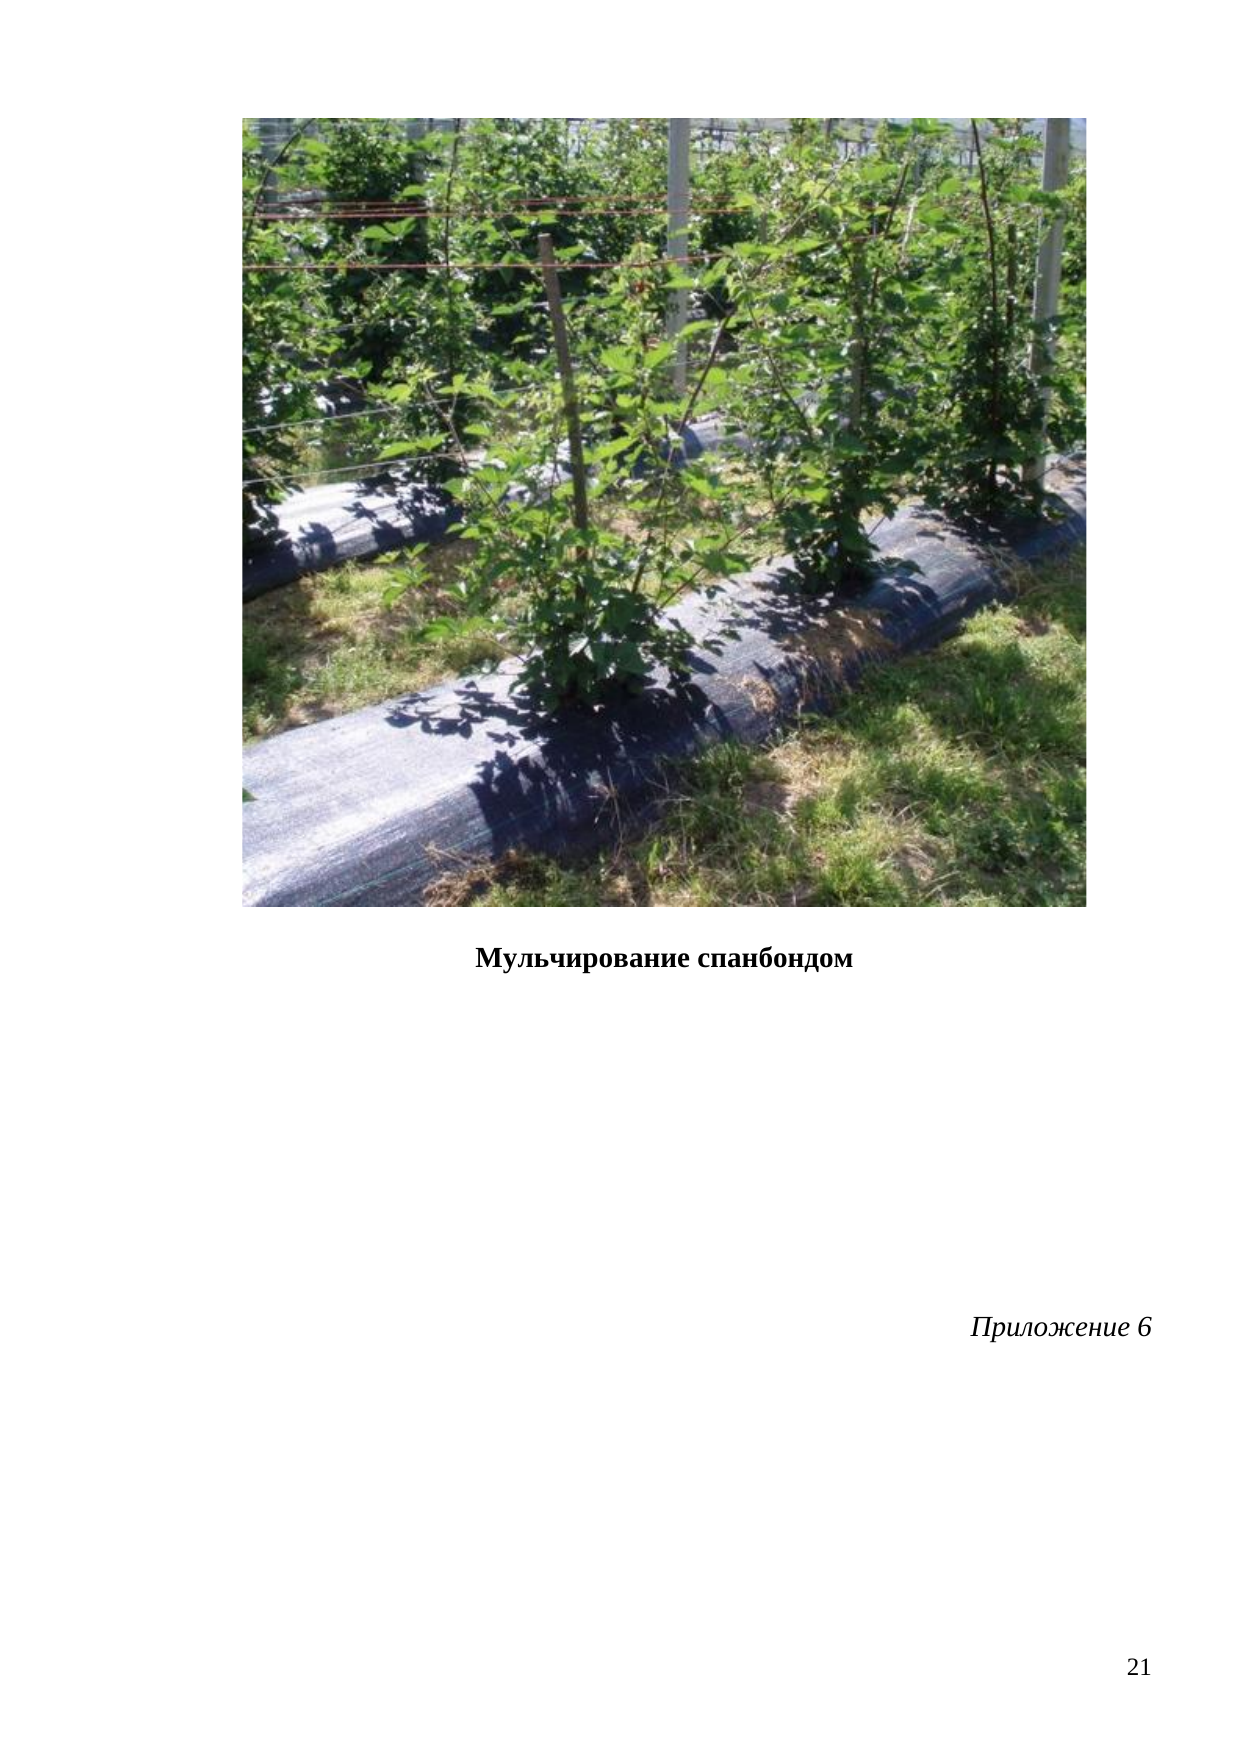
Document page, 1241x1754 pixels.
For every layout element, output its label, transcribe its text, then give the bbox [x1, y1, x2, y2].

text Приложение 6 [177, 1309, 1152, 1343]
picture [242, 118, 1087, 907]
text Мульчирование спанбондом [177, 940, 1152, 974]
